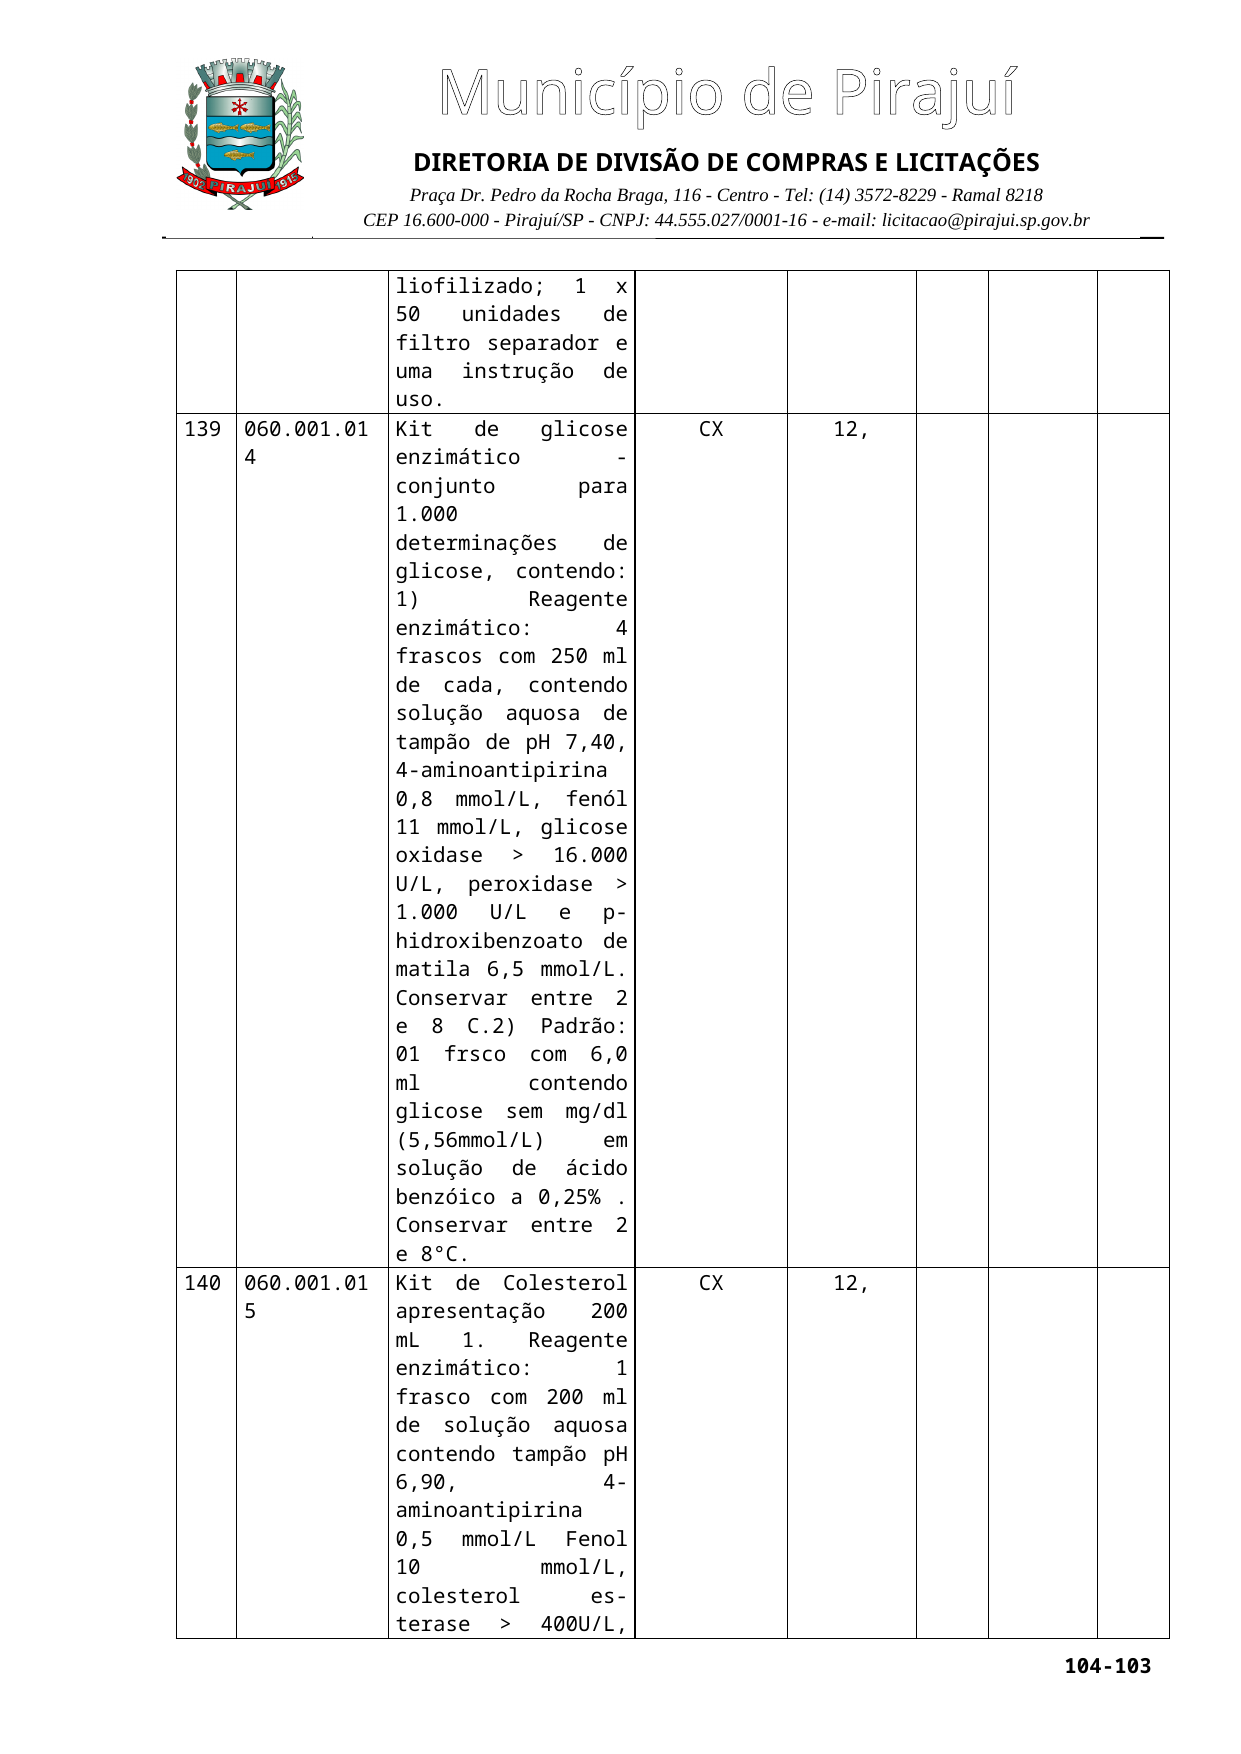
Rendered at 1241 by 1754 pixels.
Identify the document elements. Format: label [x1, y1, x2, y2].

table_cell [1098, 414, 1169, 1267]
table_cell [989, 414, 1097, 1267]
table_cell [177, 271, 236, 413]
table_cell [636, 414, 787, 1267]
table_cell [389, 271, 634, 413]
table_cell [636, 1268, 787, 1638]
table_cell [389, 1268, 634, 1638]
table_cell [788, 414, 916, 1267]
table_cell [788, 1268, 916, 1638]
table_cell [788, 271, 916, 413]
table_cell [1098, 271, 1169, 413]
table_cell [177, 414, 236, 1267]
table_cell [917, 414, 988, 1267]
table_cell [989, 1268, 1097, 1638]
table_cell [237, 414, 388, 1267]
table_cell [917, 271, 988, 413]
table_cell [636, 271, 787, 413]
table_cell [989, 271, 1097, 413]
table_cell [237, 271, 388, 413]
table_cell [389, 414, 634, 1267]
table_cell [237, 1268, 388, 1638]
picture [176, 58, 304, 210]
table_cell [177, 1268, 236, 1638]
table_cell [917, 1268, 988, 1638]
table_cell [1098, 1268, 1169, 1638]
